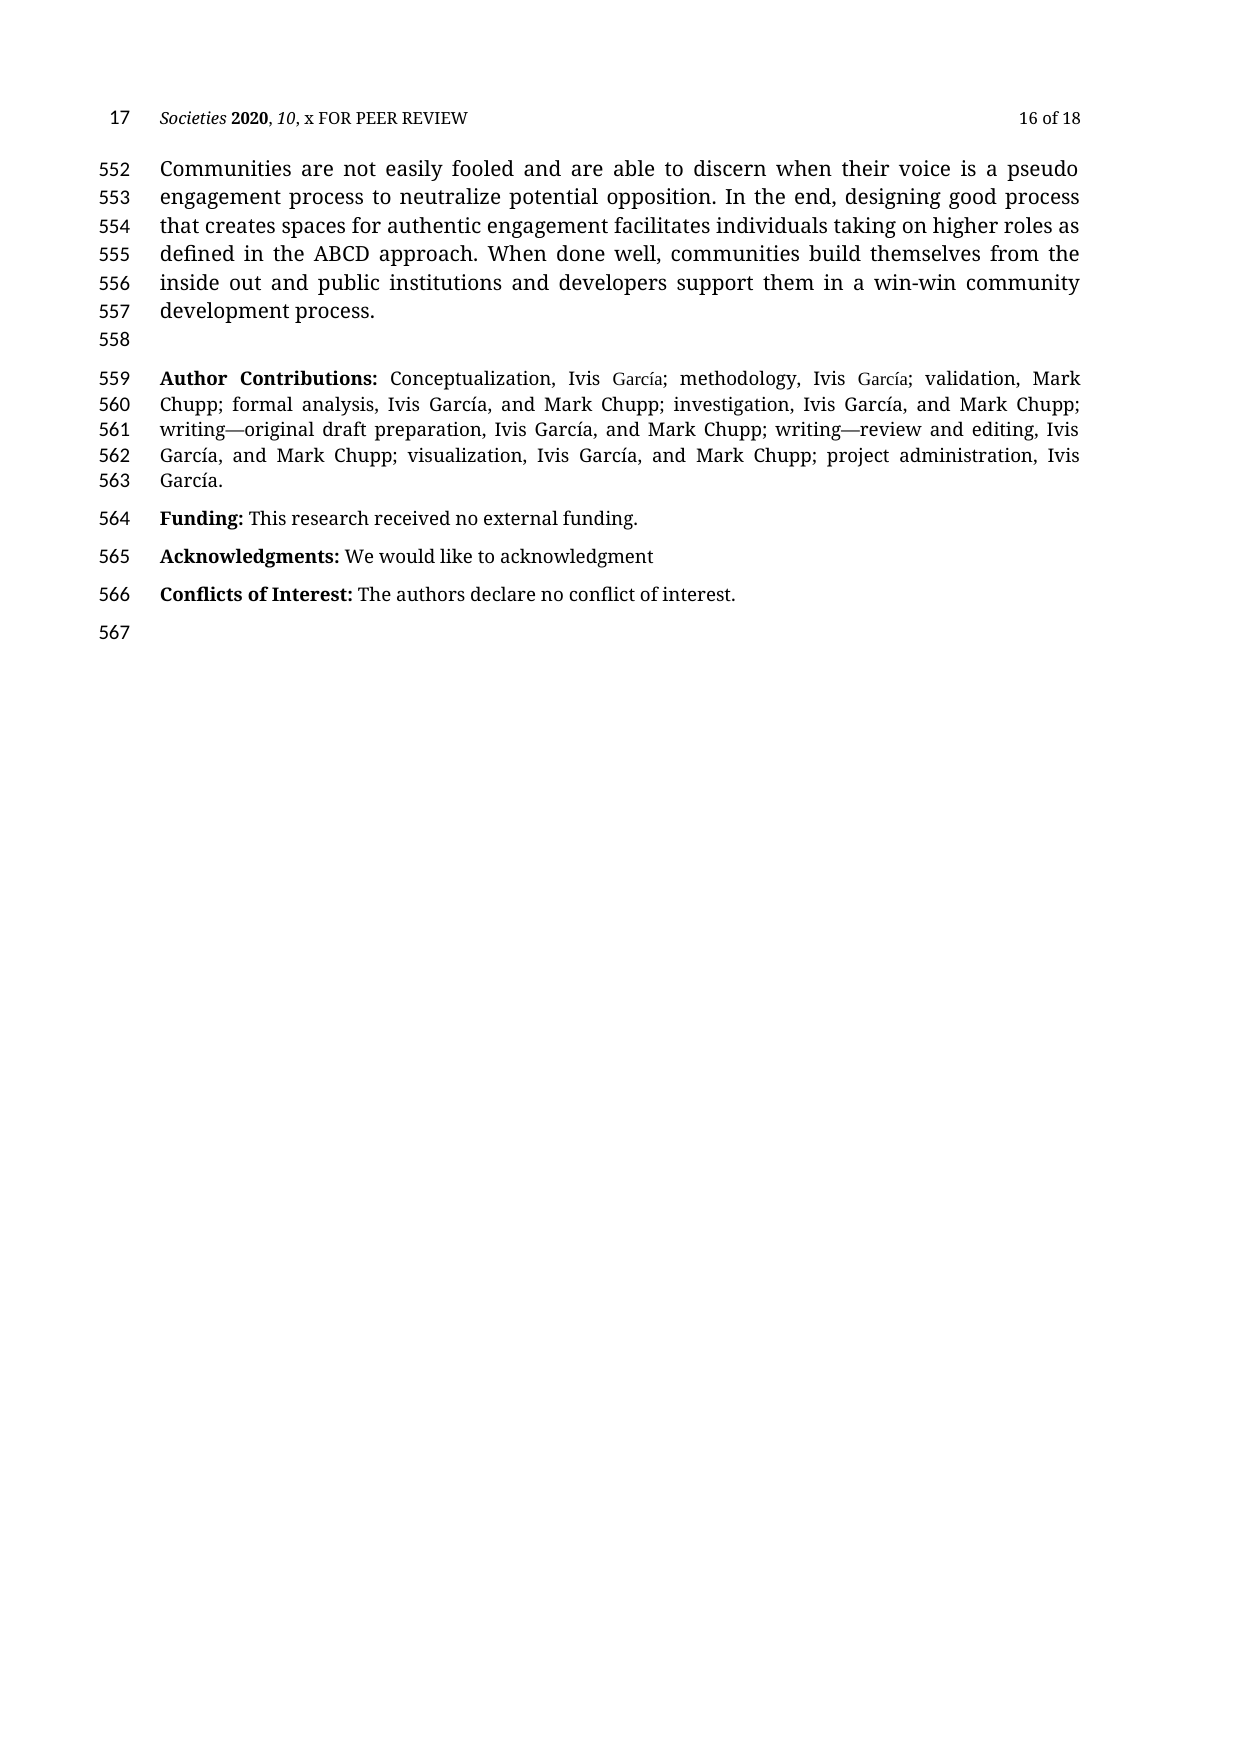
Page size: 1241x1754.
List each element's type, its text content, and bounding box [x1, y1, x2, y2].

text Author Contributions: Conceptualization, Ivis García; methodology, Ivis García; validation, Mark Chupp; formal analysis, Ivis García, and Mark Chupp; investigation, Ivis García, and Mark Chupp; writing—original draft preparation, Ivis García, and Mark Chupp; writing—review and editing, Ivis García, and Mark Chupp; visualization, Ivis García, and Mark Chupp; project administration, Ivis García. [159, 366, 1081, 493]
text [159, 154, 1081, 324]
text Funding: This research received no external funding. [159, 506, 1081, 531]
text Acknowledgments: We would like to acknowledgment [159, 544, 1081, 569]
text Conflicts of Interest: The authors declare no conflict of interest. [159, 582, 1081, 607]
